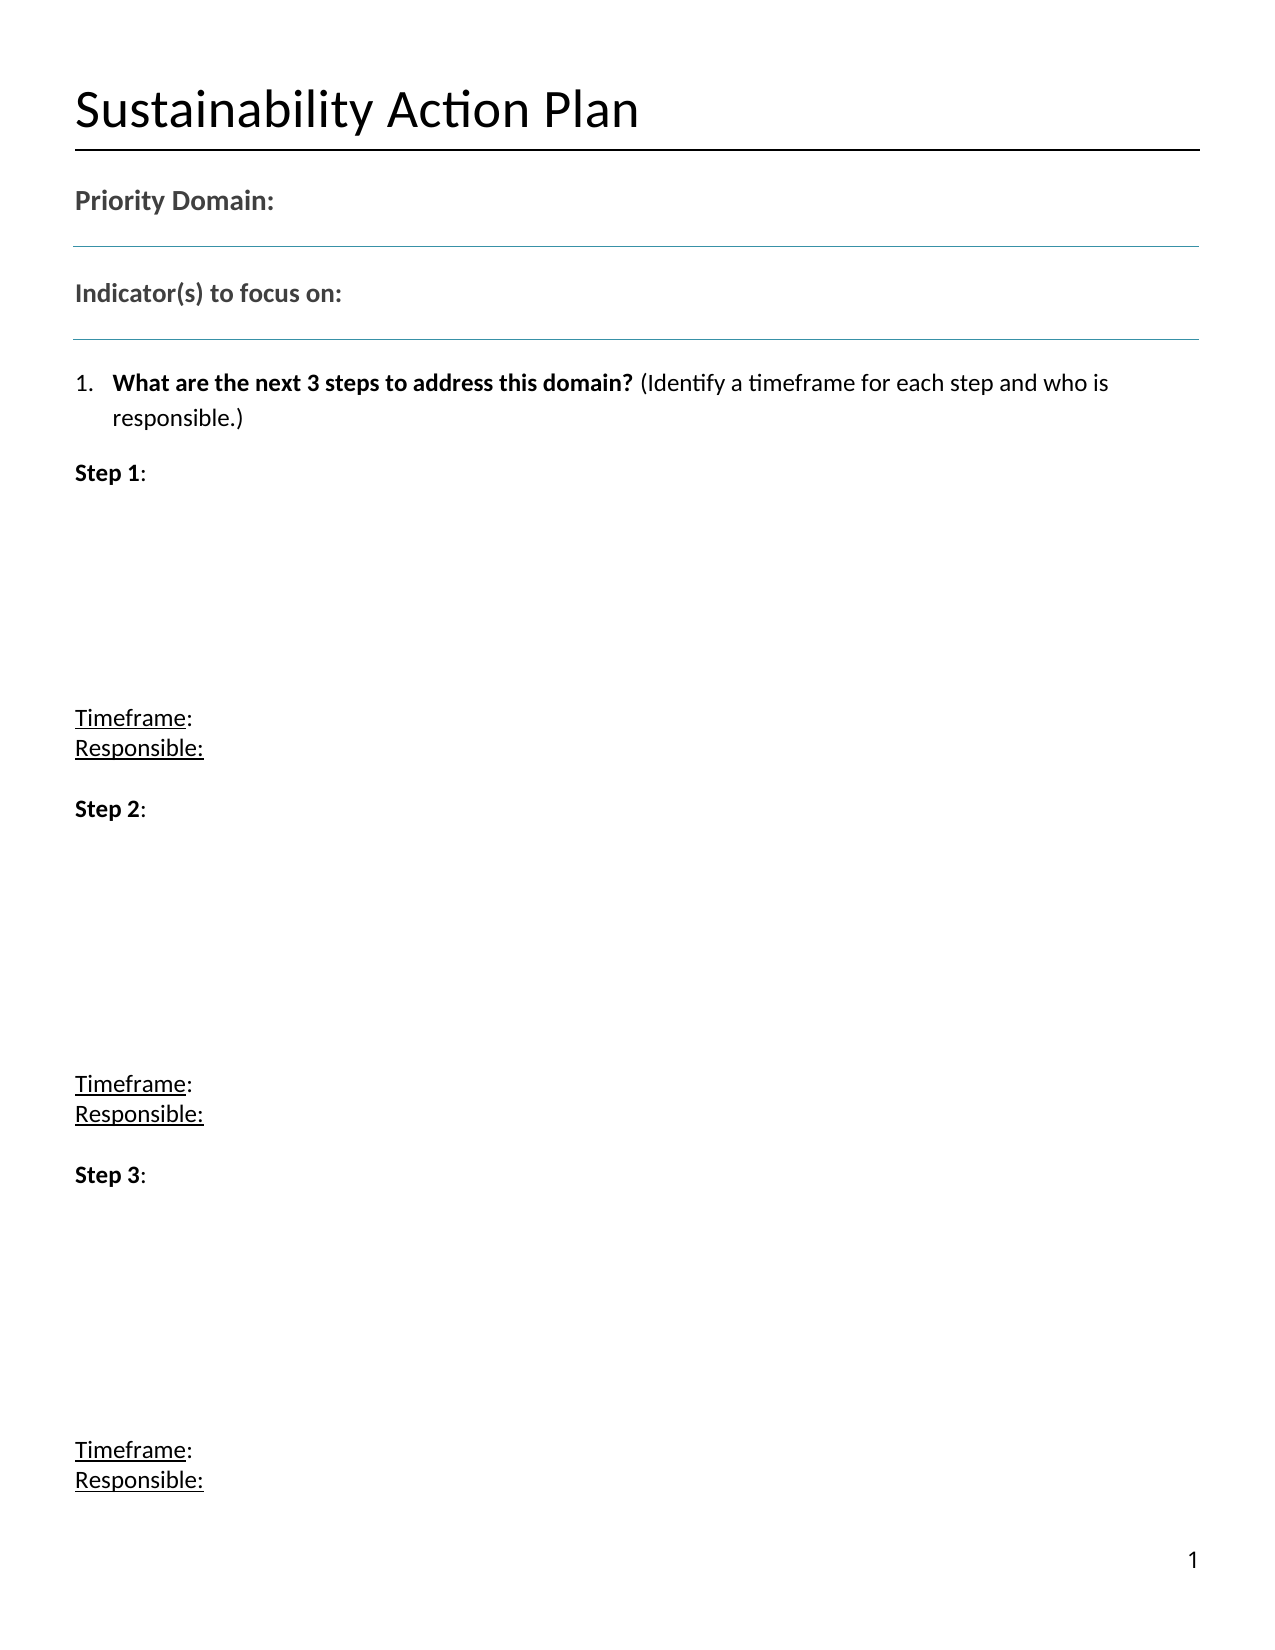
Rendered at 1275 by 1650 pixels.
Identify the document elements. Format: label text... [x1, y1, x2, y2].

text Responsible: [75, 1098, 1200, 1129]
text Step 1: [75, 457, 1200, 488]
text Step 3: [75, 1159, 1200, 1190]
text Responsible: [75, 732, 1200, 763]
text Step 2: [75, 793, 1200, 824]
text Timeframe: [75, 1434, 1200, 1465]
text Timeframe: [75, 1068, 1200, 1098]
text Timeframe: [75, 702, 1200, 732]
list What are the next 3 steps to address this domain? (Identify a timeframe for each step and who is responsible.) [75, 367, 1200, 432]
subtitle Indicator(s) to focus on: [75, 276, 1200, 309]
text Responsible: [75, 1465, 1200, 1495]
subtitle Priority Domain: [75, 182, 1200, 217]
